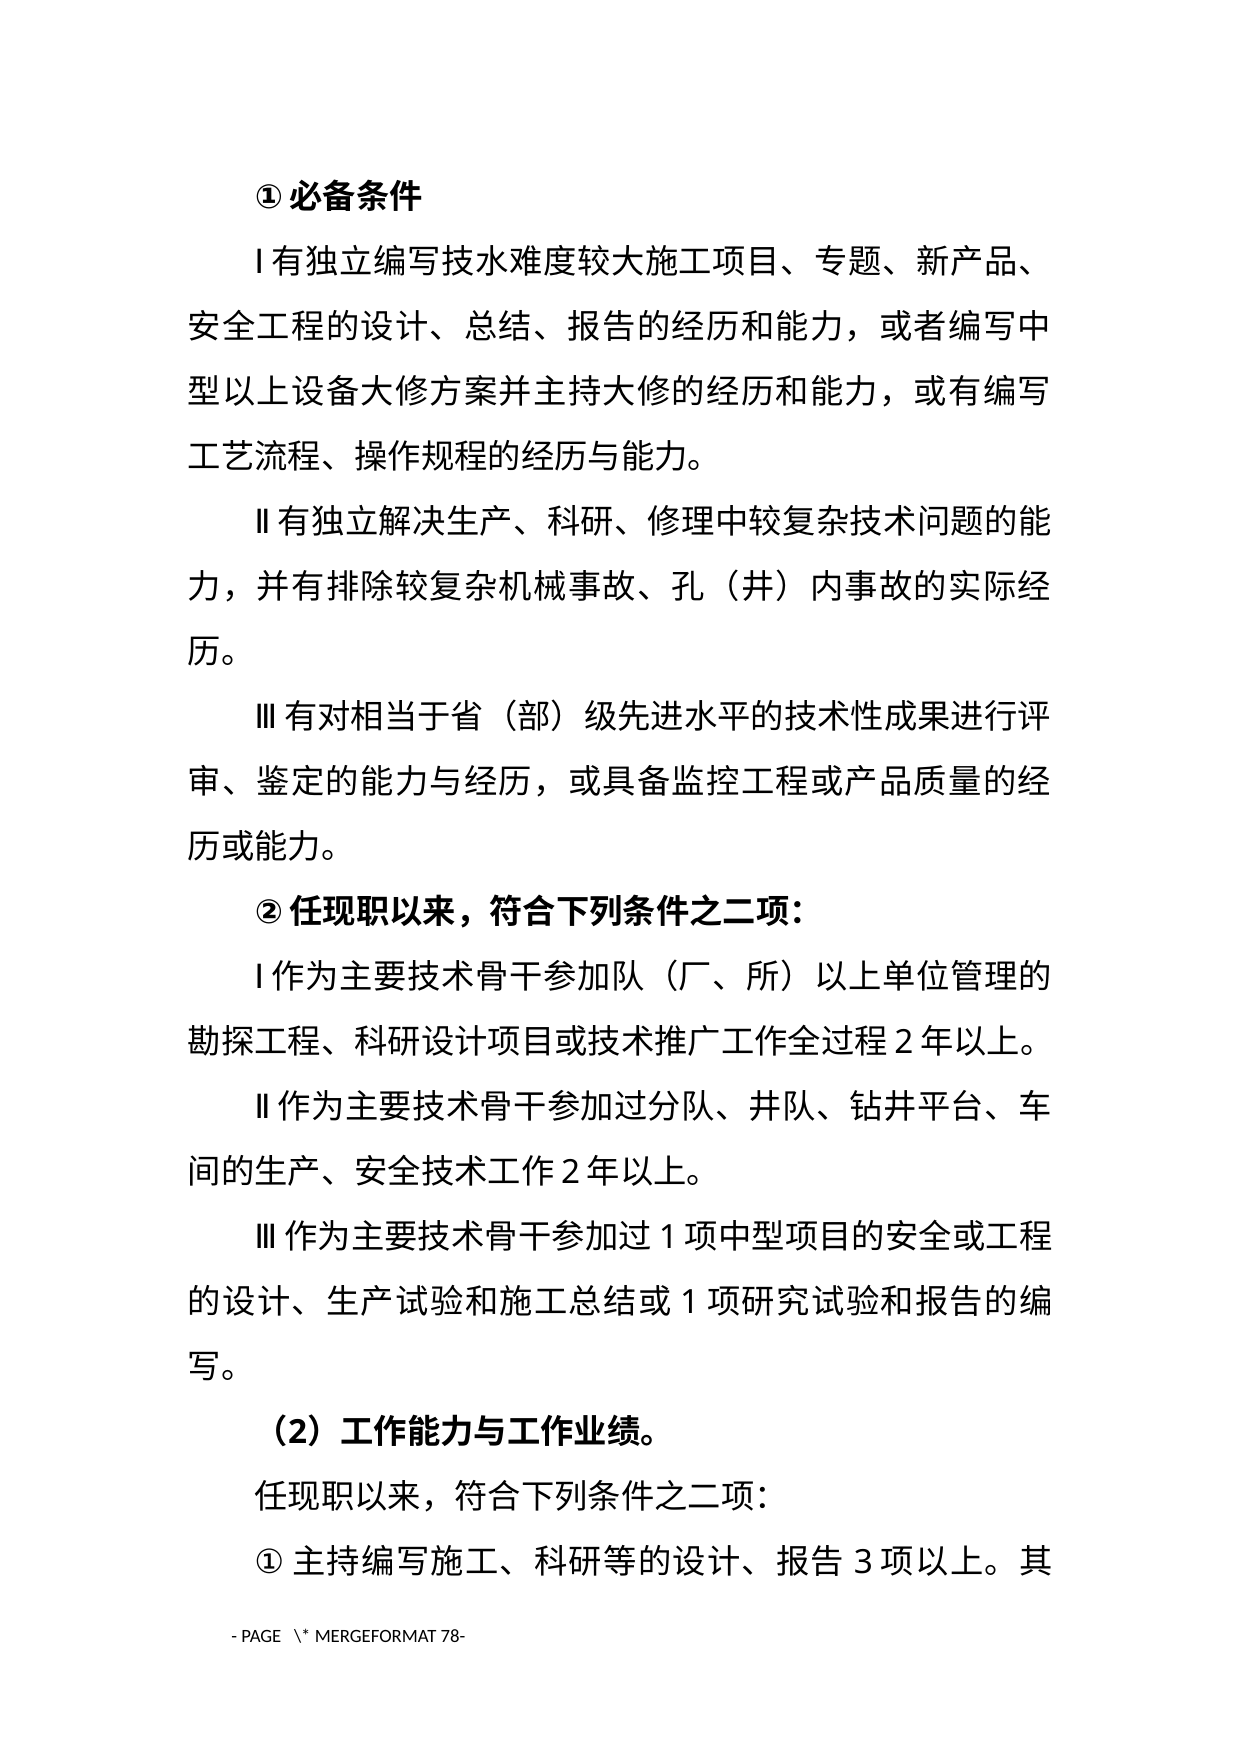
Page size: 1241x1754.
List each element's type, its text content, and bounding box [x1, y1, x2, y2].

text ②任现职以来，符合下列条件之二项： [187, 877, 1053, 942]
text Ⅲ作为主要技术骨干参加过1项中型项目的安全或工程的设计、生产试验和施工总结或1项研究试验和报告的编写。 [187, 1202, 1053, 1397]
text Ⅲ有对相当于省（部）级先进水平的技术性成果进行评审、鉴定的能力与经历，或具备监控工程或产品质量的经历或能力。 [187, 682, 1053, 877]
text Ⅰ有独立编写技水难度较大施工项目、专题、新产品、安全工程的设计、总结、报告的经历和能力，或者编写中型以上设备大修方案并主持大修的经历和能力，或有编写工艺流程、操作规程的经历与能力。 [187, 227, 1053, 487]
text ①必备条件 [187, 162, 1053, 227]
text 任现职以来，符合下列条件之二项： [187, 1462, 1053, 1527]
text （2）工作能力与工作业绩。 [187, 1397, 1053, 1462]
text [187, 1527, 1053, 1592]
text Ⅰ作为主要技术骨干参加队（厂、所）以上单位管理的勘探工程、科研设计项目或技术推广工作全过程2年以上。 [187, 942, 1053, 1072]
text Ⅱ作为主要技术骨干参加过分队、井队、钻井平台、车间的生产、安全技术工作2年以上。 [187, 1072, 1053, 1202]
text Ⅱ有独立解决生产、科研、修理中较复杂技术问题的能力，并有排除较复杂机械事故、孔（井）内事故的实际经历。 [187, 487, 1053, 682]
